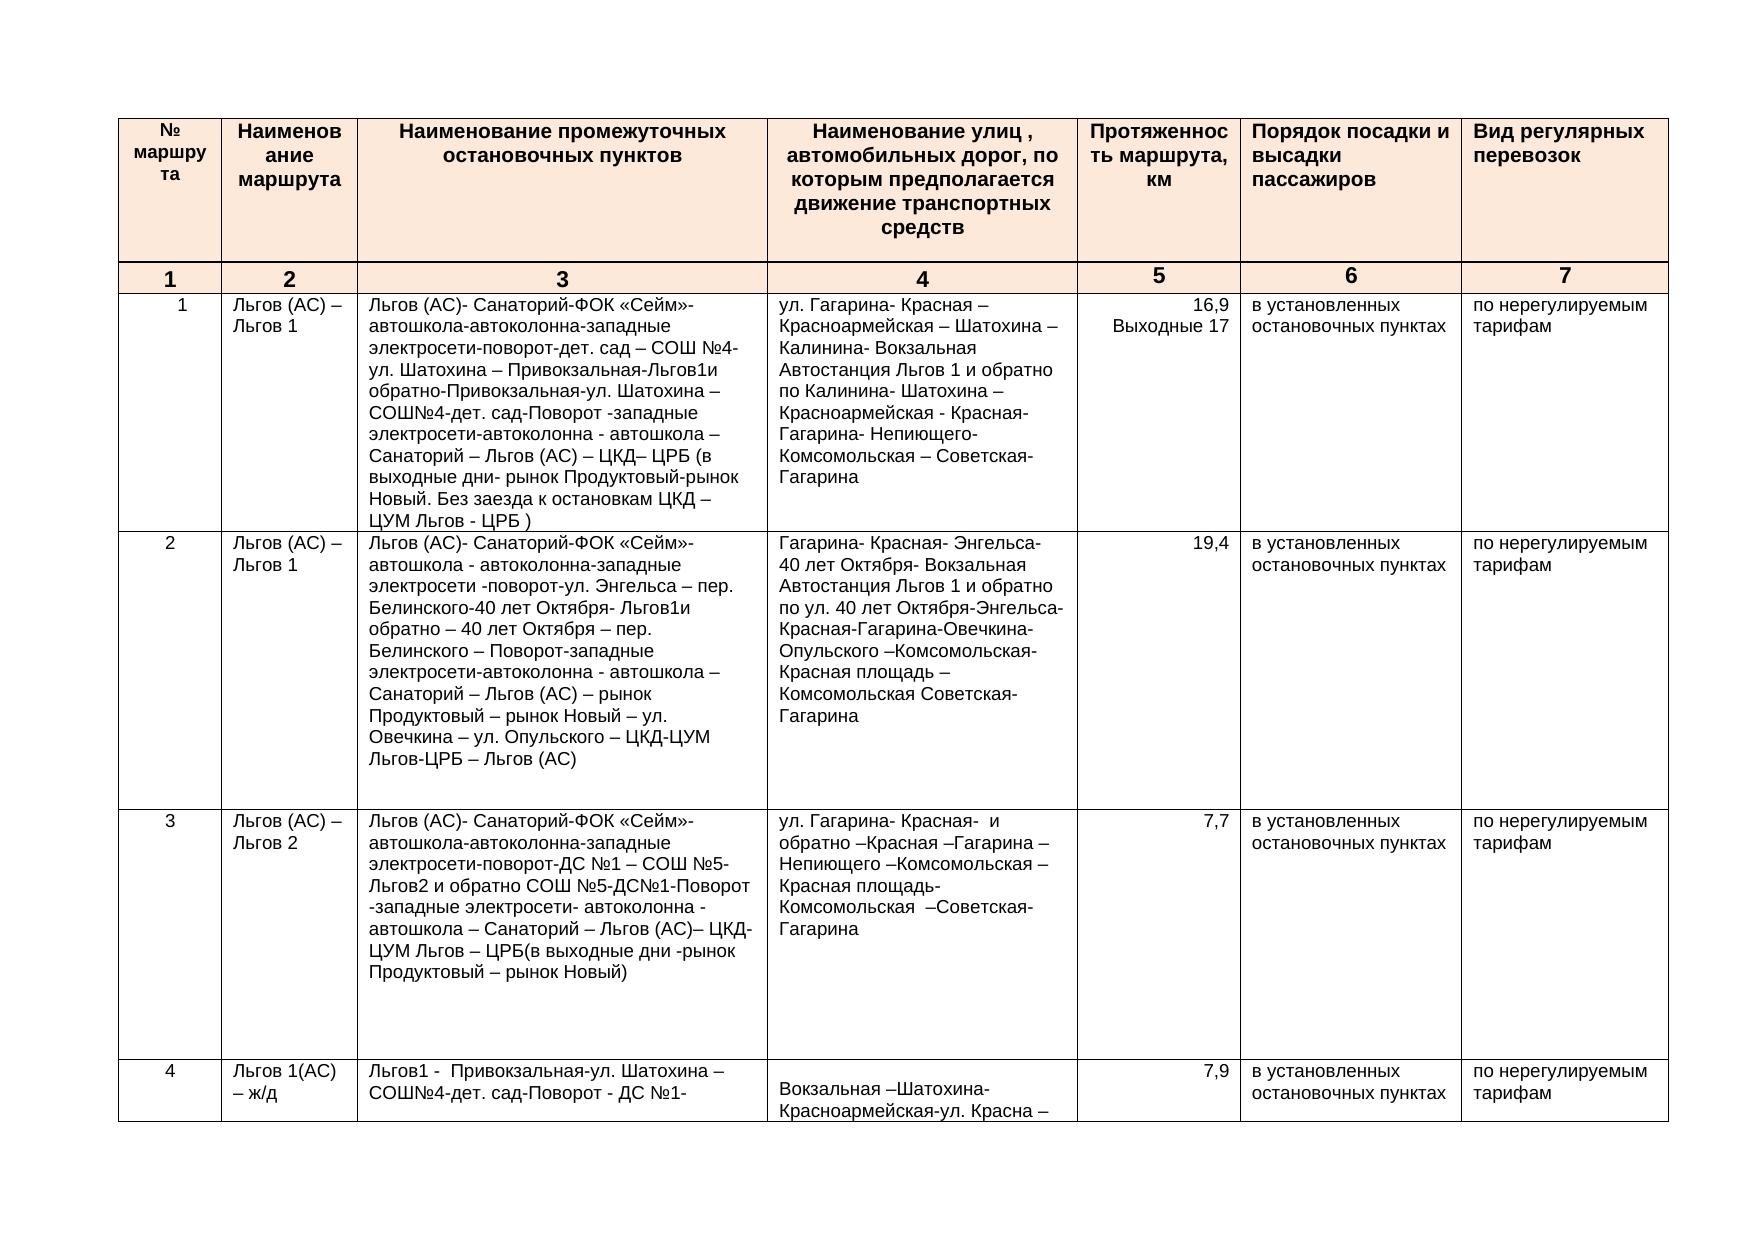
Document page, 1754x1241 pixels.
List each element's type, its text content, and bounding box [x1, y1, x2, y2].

table_cell 2 [222, 263, 357, 293]
table_cell Льгов (АС)- Санаторий-ФОК «Сейм»-автошкола-автоколонна-западные электросети-поворот-ДС №1 – СОШ №5-Льгов2 и обратно СОШ №5-ДС№1-Поворот -западные электросети- автоколонна - автошкола – Санаторий – Льгов (АС)– ЦКД-ЦУМ Льгов – ЦРБ(в выходные дни -рынок Продуктовый – рынок Новый) [358, 810, 767, 1059]
table_cell по нерегулируемым тарифам [1462, 810, 1668, 1059]
table_cell Льгов (АС) – Льгов 2 [222, 810, 357, 1059]
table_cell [358, 1060, 767, 1121]
table_cell 7 [1462, 263, 1668, 293]
table_cell Льгов (АС)- Санаторий-ФОК «Сейм»-автошкола - автоколонна-западные электросети -поворот-ул. Энгельса – пер. Белинского-40 лет Октября- Льгов1и обратно – 40 лет Октября – пер. Белинского – Поворот-западные электросети-автоколонна - автошкола – Санаторий – Льгов (АС) – рынок Продуктовый – рынок Новый – ул. Овечкина – ул. Опульского – ЦКД-ЦУМ Льгов-ЦРБ – Льгов (АС) [358, 532, 767, 809]
table_cell 5 [1078, 263, 1240, 293]
table_cell 3 [119, 810, 221, 1059]
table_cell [1462, 1060, 1668, 1121]
table_cell Гагарина- Красная- Энгельса- 40 лет Октября- Вокзальная Автостанция Льгов 1 и обратно по ул. 40 лет Октября-Энгельса-Красная-Гагарина-Овечкина-Опульского –Комсомольская- Красная площадь –Комсомольская Советская-Гагарина [768, 532, 1077, 809]
table_cell Льгов (АС) – Льгов 1 [222, 532, 357, 809]
table_header Наименование маршрута [222, 119, 357, 261]
table_cell Льгов (АС)- Санаторий-ФОК «Сейм»-автошкола-автоколонна-западные электросети-поворот-дет. сад – СОШ №4-ул. Шатохина – Привокзальная-Льгов1и обратно-Привокзальная-ул. Шатохина – СОШ№4-дет. сад-Поворот -западные электросети-автоколонна - автошкола – Санаторий – Льгов (АС) – ЦКД– ЦРБ (в выходные дни- рынок Продуктовый-рынок Новый. Без заезда к остановкам ЦКД – ЦУМ Льгов - ЦРБ ) [358, 294, 767, 531]
table_cell 19,4 [1078, 532, 1240, 809]
table_cell ул. Гагарина- Красная – Красноармейская – Шатохина – Калинина- Вокзальная Автостанция Льгов 1 и обратно по Калинина- Шатохина –Красноармейская - Красная- Гагарина- Непиющего-Комсомольская – Советская- Гагарина [768, 294, 1077, 531]
table_cell 3 [358, 263, 767, 293]
table_cell 4 [768, 263, 1077, 293]
table_header № маршрута [119, 119, 221, 261]
table_cell Льгов (АС) – Льгов 1 [222, 294, 357, 531]
table_header Протяженность маршрута, км [1078, 119, 1240, 261]
table_cell 1 [119, 294, 221, 531]
table_header Порядок посадки и высадки пассажиров [1241, 119, 1461, 261]
table_cell по нерегулируемым тарифам [1462, 532, 1668, 809]
table_header Наименование промежуточных остановочных пунктов [358, 119, 767, 261]
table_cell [768, 1060, 1077, 1121]
table_cell 16,9 Выходные 17 [1078, 294, 1240, 531]
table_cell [1241, 1060, 1461, 1121]
table_cell по нерегулируемым тарифам [1462, 294, 1668, 531]
table_cell ул. Гагарина- Красная- и обратно –Красная –Гагарина –Непиющего –Комсомольская –Красная площадь-Комсомольская –Советская-Гагарина [768, 810, 1077, 1059]
table_cell в установленных остановочных пунктах [1241, 532, 1461, 809]
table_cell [222, 1060, 357, 1121]
table_cell 7,7 [1078, 810, 1240, 1059]
table_cell 6 [1241, 263, 1461, 293]
table_header Наименование улиц , автомобильных дорог, по которым предполагается движение транспортных средств [768, 119, 1077, 261]
table_cell 7,9 [1078, 1060, 1240, 1121]
table_cell в установленных остановочных пунктах [1241, 294, 1461, 531]
table_cell в установленных остановочных пунктах [1241, 810, 1461, 1059]
table_header Вид регулярных перевозок [1462, 119, 1668, 261]
table_cell 4 [119, 1060, 221, 1121]
table_cell 2 [119, 532, 221, 809]
table_cell 1 [119, 263, 221, 293]
